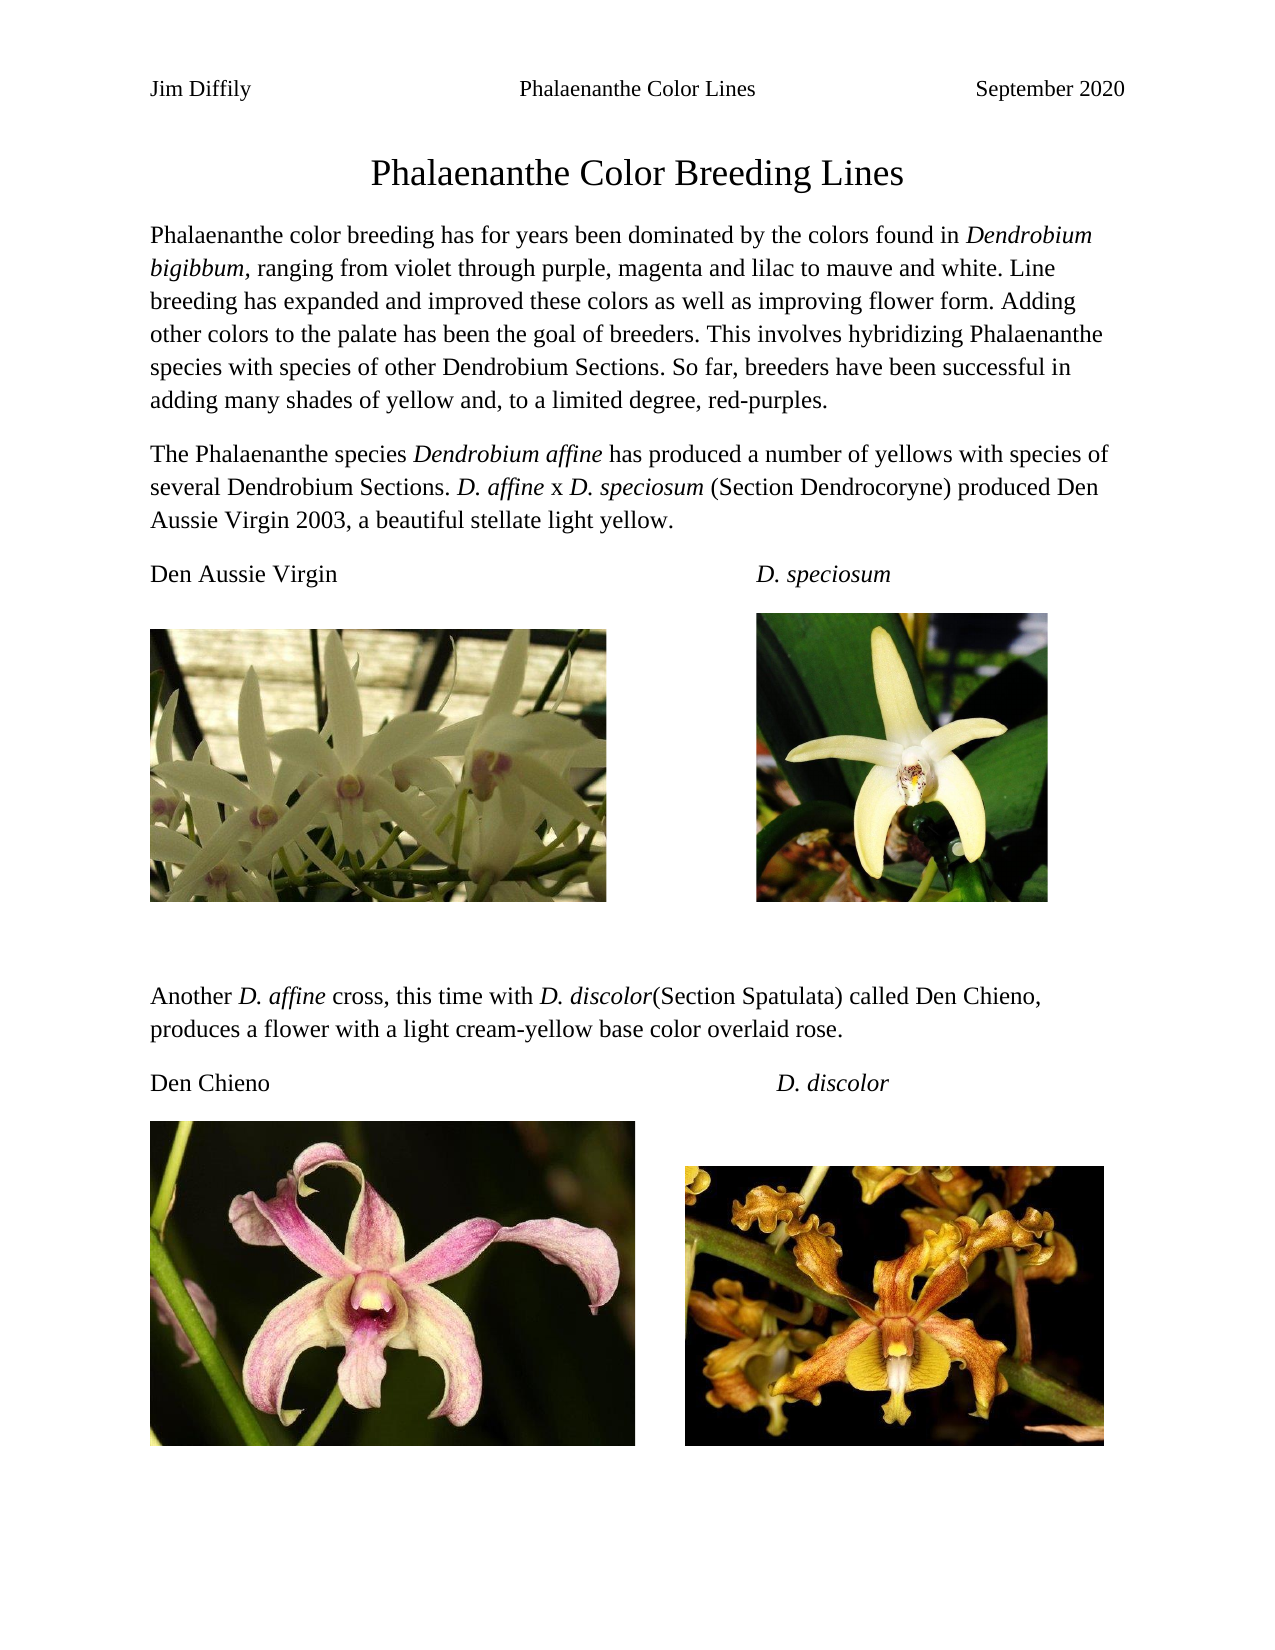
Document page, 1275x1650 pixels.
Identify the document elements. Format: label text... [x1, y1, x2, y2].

text Phalaenanthe color breeding has for years been dominated by the colors found in Dendrobium bigibbum, ranging from violet through purple, magenta and lilac to mauve and white. Line breeding has expanded and improved these colors as well as improving flower form. Adding other colors to the palate has been the goal of breeders. This involves hybridizing Phalaenanthe species with species of other Dendrobium Sections. So far, breeders have been successful in adding many shades of yellow and, to a limited degree, red-purples. [150, 220, 1125, 414]
text The Phalaenanthe species Dendrobium affine has produced a number of yellows with species of several Dendrobium Sections. D. affine x D. speciosum (Section Dendrocoryne) produced Den Aussie Virgin 2003, a beautiful stellate light yellow. [150, 439, 1125, 534]
text Phalaenanthe Color Breeding Lines [150, 150, 1125, 193]
picture [150, 1121, 636, 1446]
text Another D. affine cross, this time with D. discolor(Section Spatulata) called Den Chieno, produces a flower with a light cream-yellow base color overlaid rose. [150, 981, 1125, 1043]
picture [150, 629, 607, 902]
text Den Chieno D. discolor [150, 1068, 1125, 1097]
text Den Aussie Virgin D. speciosum [150, 559, 1125, 588]
picture [756, 613, 1048, 902]
picture [685, 1166, 1104, 1446]
